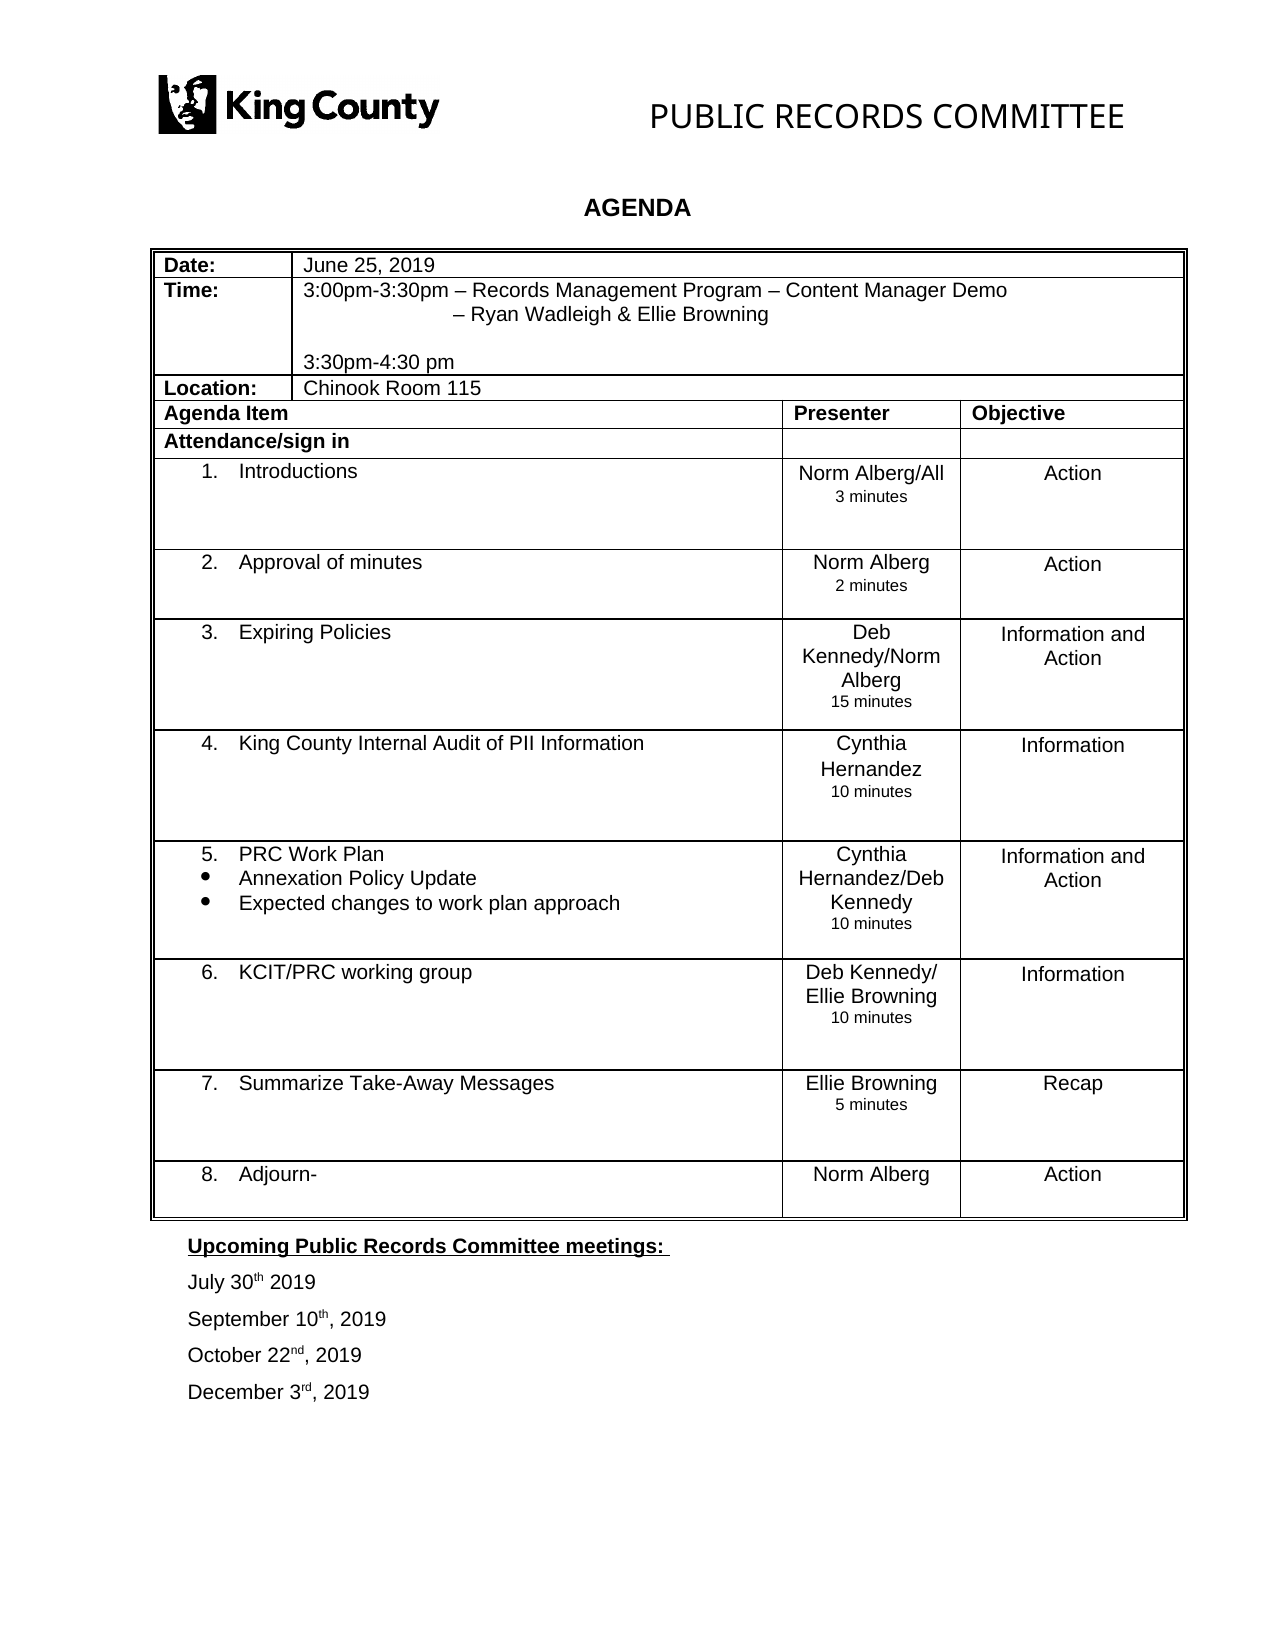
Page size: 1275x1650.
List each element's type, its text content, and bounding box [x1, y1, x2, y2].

table_cell Recap [961, 1071, 1183, 1160]
table_cell Approval of minutes [155, 550, 782, 618]
table_cell Norm Alberg [783, 1162, 960, 1217]
table_cell Action [961, 459, 1183, 548]
table_cell Summarize Take-Away Messages [155, 1071, 782, 1160]
table_cell Deb Kennedy/Norm Alberg 15 minutes [783, 620, 960, 729]
picture [158, 75, 440, 134]
text December 3rd, 2019 [187, 1379, 1125, 1403]
table_cell Deb Kennedy/ Ellie Browning 10 minutes [783, 960, 960, 1069]
table_cell Action [961, 1162, 1183, 1217]
table_cell KCIT/PRC working group [155, 960, 782, 1069]
table_cell [783, 429, 960, 457]
table_cell King County Internal Audit of PII Information [155, 731, 782, 840]
table_cell 3:00pm-3:30pm – Records Management Program – Content Manager Demo – Ryan Wadleigh & Ellie Browning 3:30pm-4:30 pm [293, 278, 1183, 374]
table_cell Location: [155, 376, 291, 399]
text September 10th, 2019 [187, 1307, 1125, 1331]
table_cell Introductions [155, 459, 782, 548]
table_cell Objective [961, 401, 1183, 428]
table_cell Attendance/sign in [155, 429, 782, 457]
table_cell Expiring Policies [155, 620, 782, 729]
table_header June 25, 2019 [293, 253, 1183, 277]
table_cell Norm Alberg/All 3 minutes [783, 459, 960, 548]
table_cell Information and Action [961, 842, 1183, 958]
text July 30th 2019 [187, 1270, 1125, 1294]
table_cell Presenter [783, 401, 960, 428]
table_cell Ellie Browning 5 minutes [783, 1071, 960, 1160]
table_cell Information [961, 960, 1183, 1069]
table_cell Norm Alberg 2 minutes [783, 550, 960, 618]
table_cell Information and Action [961, 620, 1183, 729]
table_header Date: [155, 253, 291, 277]
table_cell PRC Work Plan Annexation Policy Update Expected changes to work plan approach [155, 842, 782, 958]
text October 22nd, 2019 [187, 1343, 1125, 1367]
table_cell Cynthia Hernandez/Deb Kennedy 10 minutes [783, 842, 960, 958]
text AGENDA [150, 193, 1125, 222]
table_cell Information [961, 731, 1183, 840]
table_cell Adjourn- [155, 1162, 782, 1217]
text Upcoming Public Records Committee meetings: [187, 1234, 1125, 1258]
table_cell [961, 429, 1183, 457]
table_cell Chinook Room 115 [293, 376, 1183, 399]
table_cell Time: [155, 278, 291, 374]
table_cell Action [961, 550, 1183, 618]
table_cell Agenda Item [155, 401, 782, 428]
table_cell Cynthia Hernandez 10 minutes [783, 731, 960, 840]
